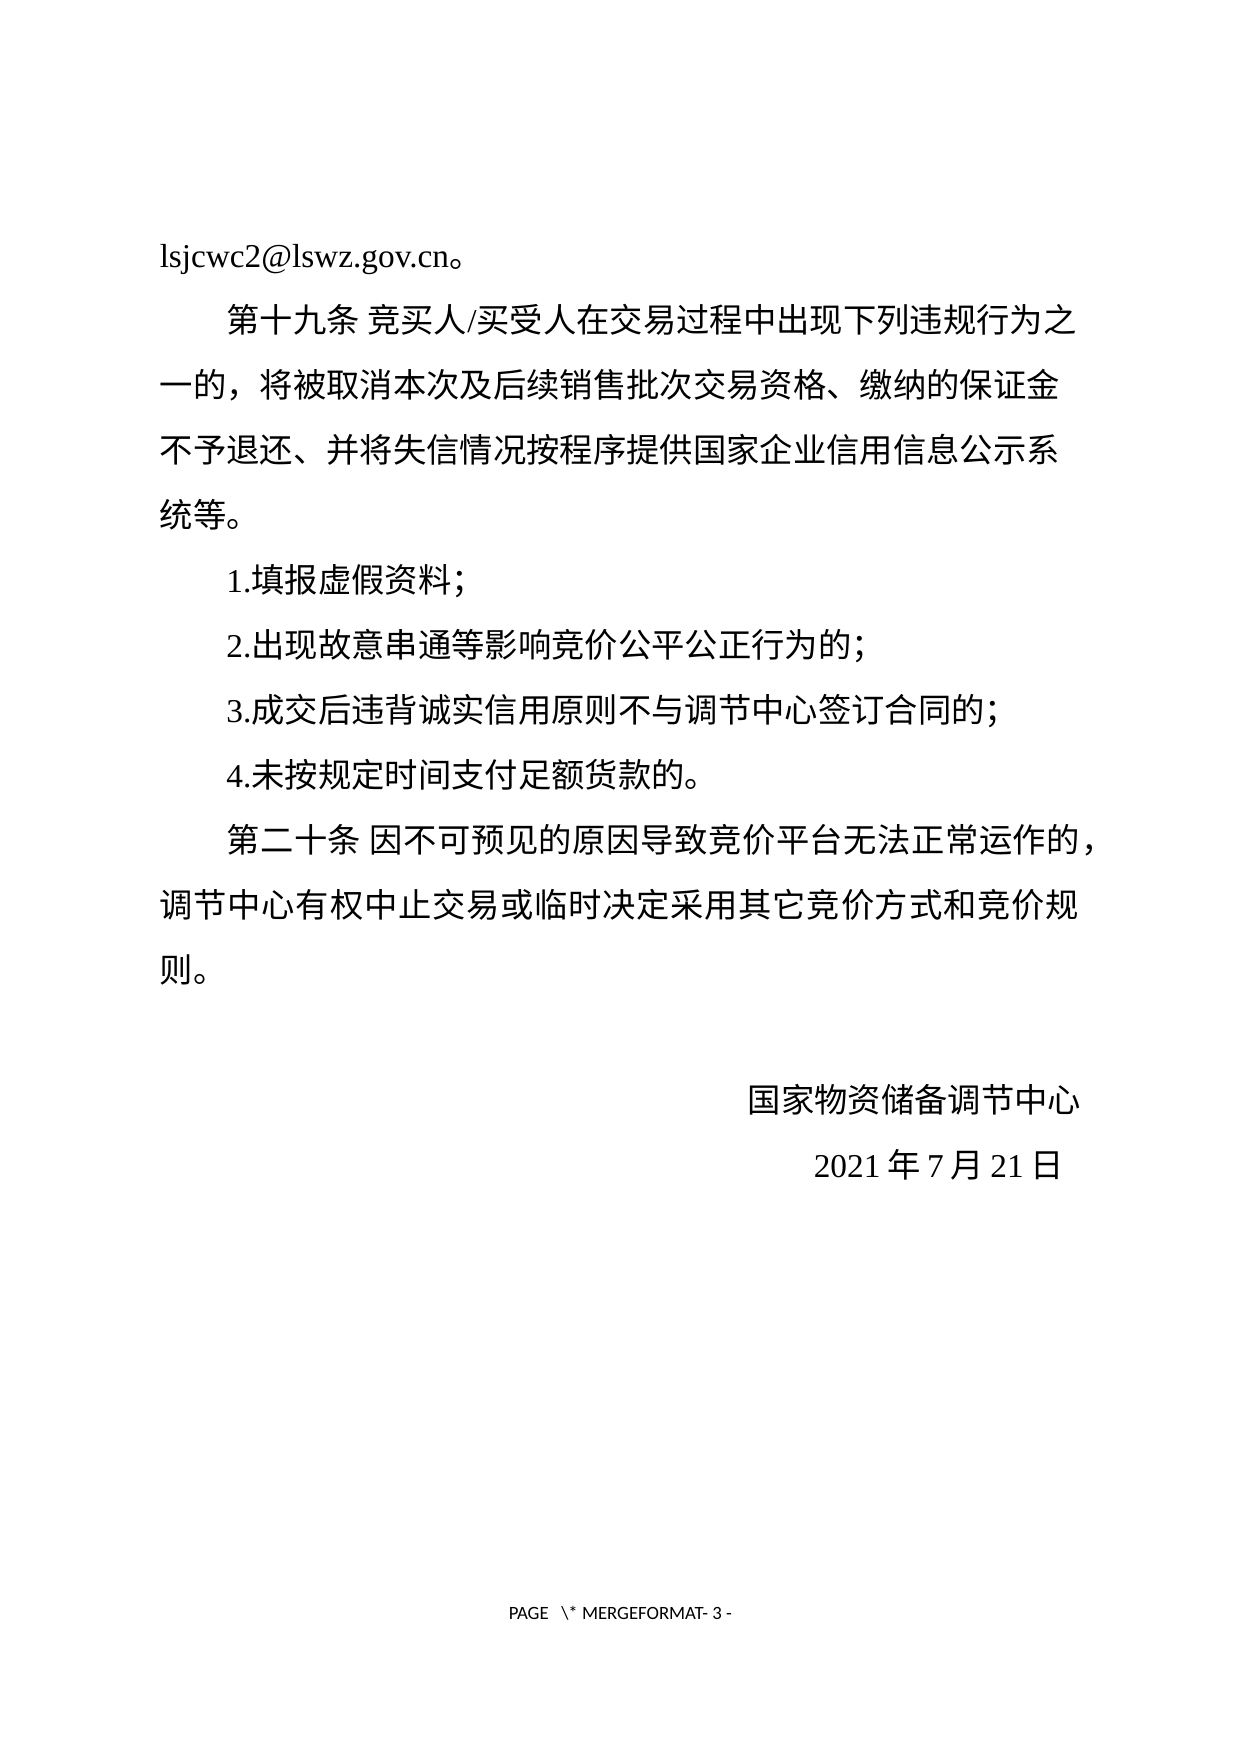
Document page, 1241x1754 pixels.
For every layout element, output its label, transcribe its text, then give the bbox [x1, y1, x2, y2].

text 第二十条 因不可预见的原因导致竞价平台无法正常运作的，调节中心有权中止交易或临时决定采用其它竞价方式和竞价规则。 [159, 806, 1081, 1001]
text 3.成交后违背诚实信用原则不与调节中心签订合同的； [159, 676, 1081, 741]
text 1.填报虚假资料； [159, 546, 1081, 611]
text 2.出现故意串通等影响竞价公平公正行为的； [159, 611, 1081, 676]
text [159, 221, 1081, 286]
text 4.未按规定时间支付足额货款的。 [159, 741, 1081, 806]
text 第十九条 竞买人/买受人在交易过程中出现下列违规行为之一的，将被取消本次及后续销售批次交易资格、缴纳的保证金不予退还、并将失信情况按程序提供国家企业信用信息公示系统等。 [159, 286, 1081, 546]
text 2021年7月21日 [159, 1131, 1063, 1196]
text 国家物资储备调节中心 [159, 1066, 1081, 1131]
